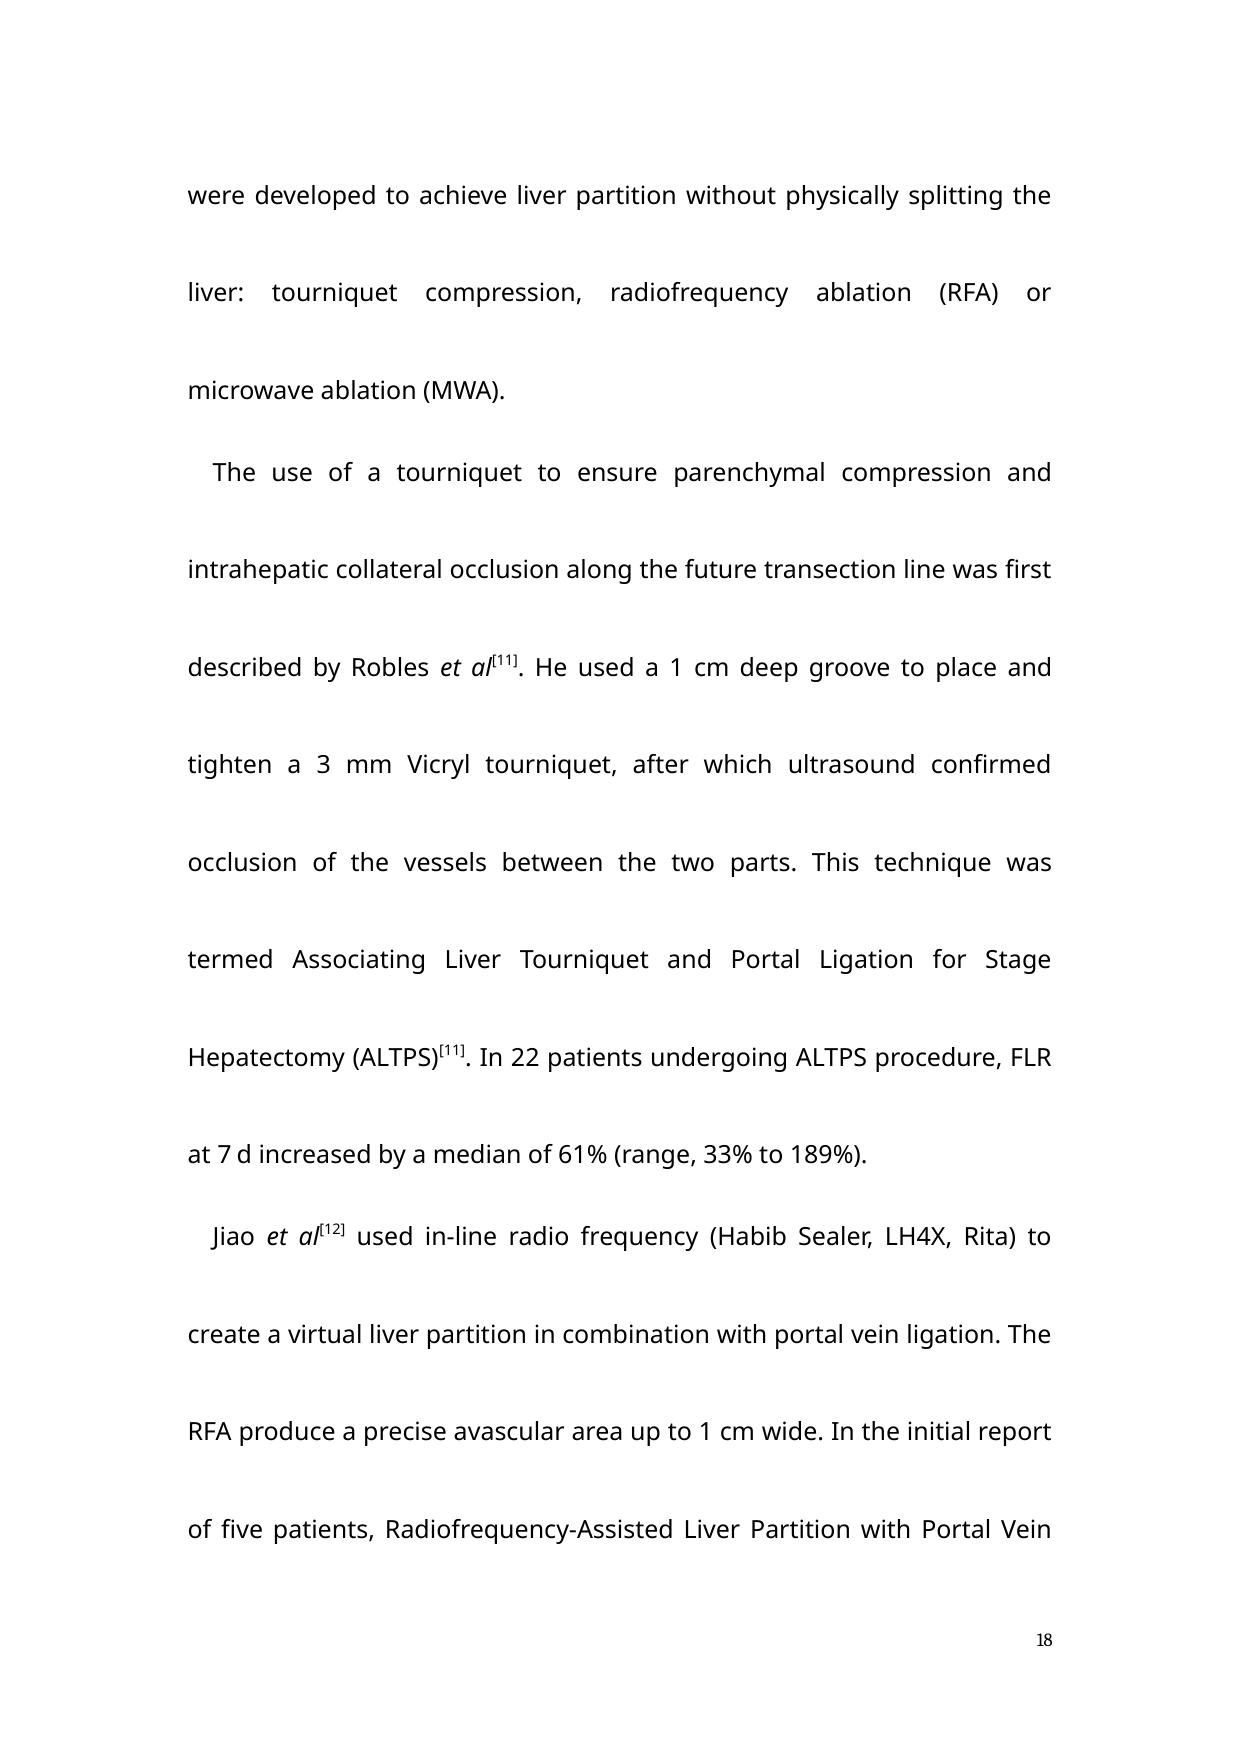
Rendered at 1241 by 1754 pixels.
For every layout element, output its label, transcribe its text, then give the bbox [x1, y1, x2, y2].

text The use of a tourniquet to ensure parenchymal compression and intrahepatic collateral occlusion along the future transection line was first described by Robles et al[11]. He used a 1 cm deep groove to place and tighten a 3 mm Vicryl tourniquet, after which ultrasound confirmed occlusion of the vessels between the two parts. This technique was termed Associating Liver Tourniquet and Portal Ligation for Stage Hepatectomy (ALTPS)[11]. In 22 patients undergoing ALTPS procedure, FLR at 7 d increased by a median of 61% (range, 33% to 189%). [187, 439, 1053, 1186]
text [187, 1203, 1053, 1561]
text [187, 162, 1053, 422]
